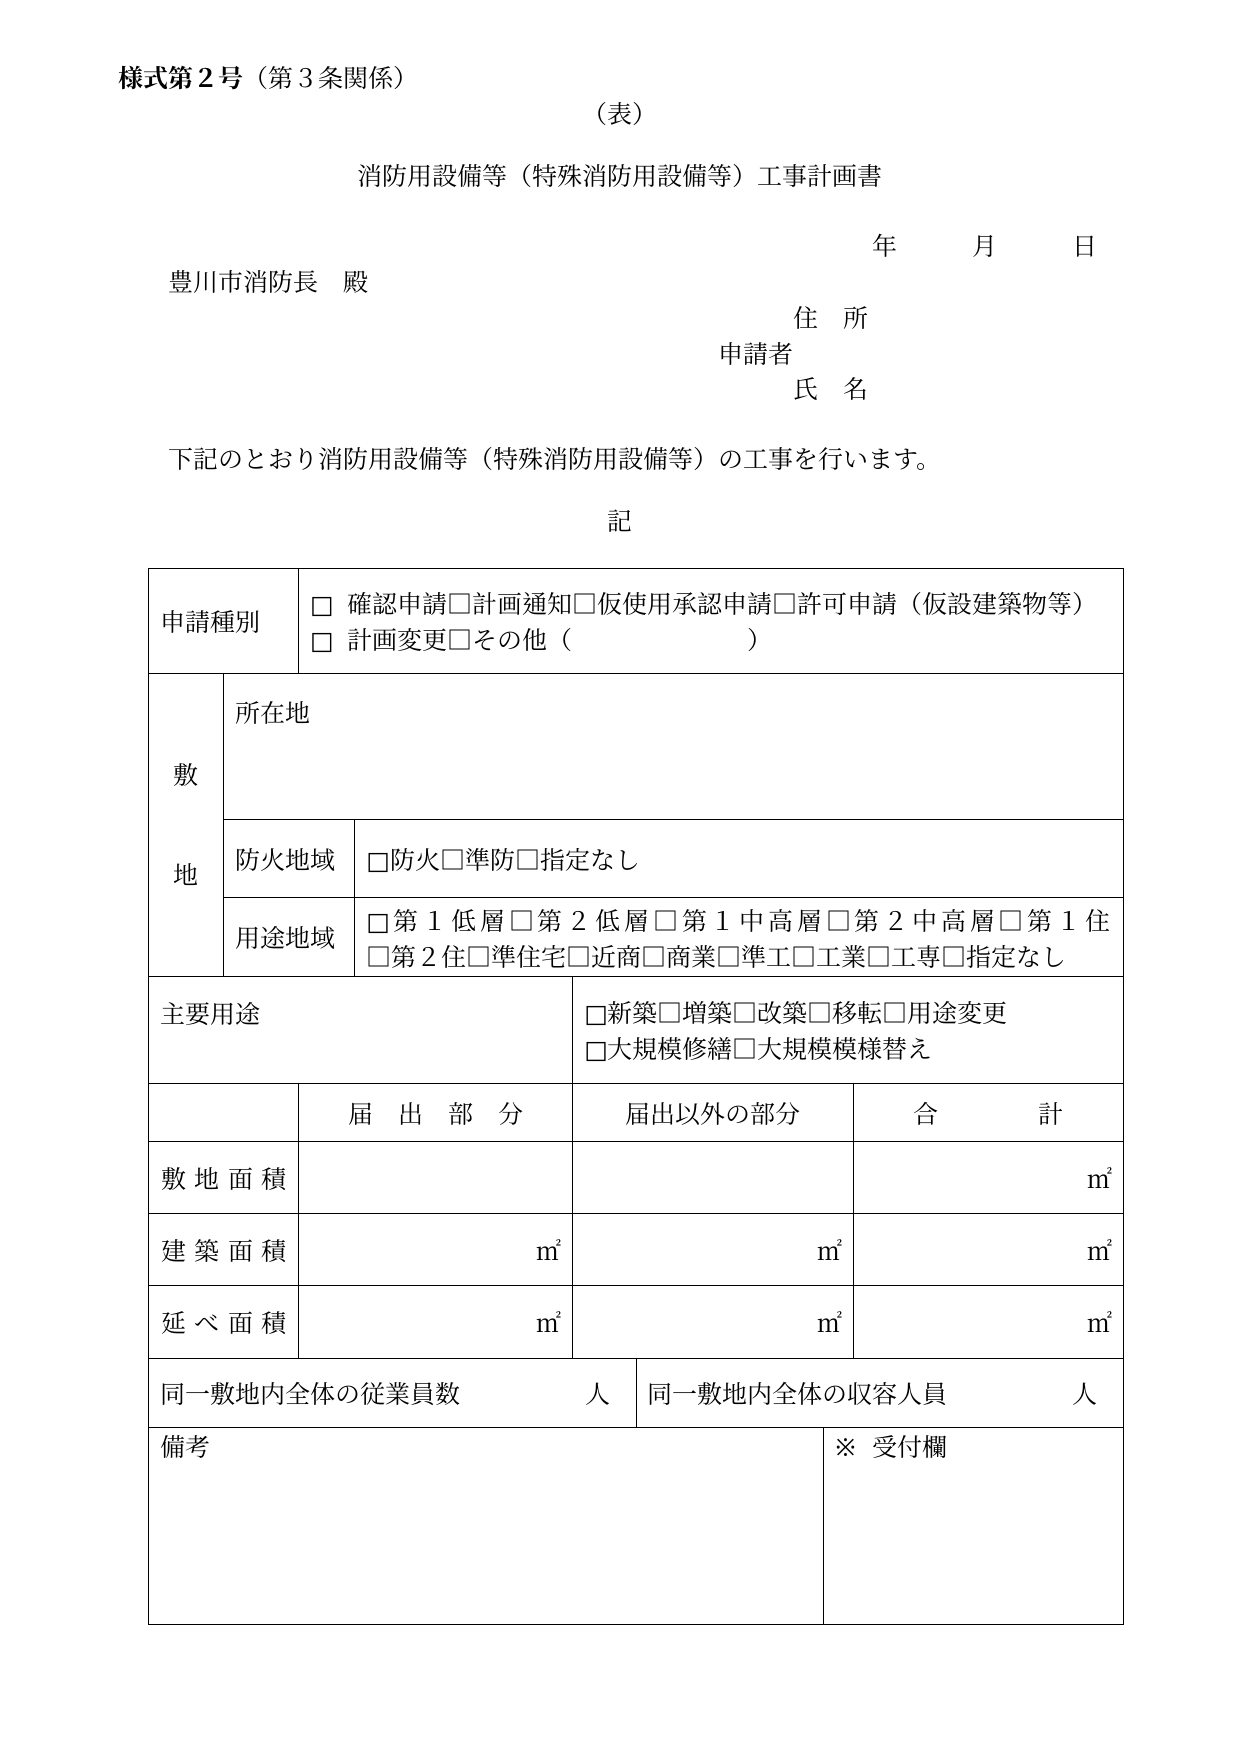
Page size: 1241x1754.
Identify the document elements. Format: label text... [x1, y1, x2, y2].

table_cell 敷 地 [149, 674, 223, 976]
table_header 確認申請□計画通知□仮使用承認申請□許可申請（仮設建築物等） 計画変更□その他（ ） [299, 569, 1123, 672]
table_cell 主要用途 [149, 977, 572, 1083]
table_cell ㎡ [299, 1214, 572, 1285]
table_cell [149, 1084, 298, 1141]
table_cell 届 出 部 分 [299, 1084, 572, 1141]
table_cell 所在地 [224, 674, 1123, 819]
table_cell 同一敷地内全体の収容人員 人 [637, 1359, 1123, 1427]
table_cell ㎡ [299, 1286, 572, 1357]
table_cell 受付欄 [824, 1428, 1123, 1624]
text 住 所 [118, 298, 1122, 334]
text 申請者 [118, 334, 1122, 370]
table_cell 合 計 [854, 1084, 1123, 1141]
text 豊川市消防長 殿 [118, 262, 1122, 298]
table_cell [573, 1142, 853, 1213]
table_cell ㎡ [854, 1142, 1123, 1213]
table_cell ㎡ [573, 1286, 853, 1357]
text （表） [118, 95, 1122, 131]
table_cell 備考 [149, 1428, 823, 1624]
table_cell 同一敷地内全体の従業員数 人 [149, 1359, 636, 1427]
table_cell ㎡ [854, 1286, 1123, 1357]
table_cell ㎡ [854, 1214, 1123, 1285]
text 年 月 日 [118, 226, 1097, 262]
table_header 申請種別 [149, 569, 298, 672]
table_cell 延 べ 面 積 [149, 1286, 298, 1357]
table_cell □新築□増築□改築□移転□用途変更 □大規模修繕□大規模模様替え [573, 977, 1123, 1083]
table_cell 建 築 面 積 [149, 1214, 298, 1285]
table_cell [299, 1142, 572, 1213]
table_cell ㎡ [573, 1214, 853, 1285]
table_cell 届出以外の部分 [573, 1084, 853, 1141]
subtitle 記 [118, 502, 1122, 538]
table_cell 用途地域 [224, 898, 354, 976]
table_cell 防火地域 [224, 820, 354, 897]
table_cell □第１低層□第２低層□第１中高層□第２中高層□第１住 □第２住□準住宅□近商□商業□準工□工業□工専□指定なし [355, 898, 1123, 976]
table_cell □防火□準防□指定なし [355, 820, 1123, 897]
text 様式第２号（第３条関係） [118, 59, 1122, 95]
text 氏 名 [118, 370, 1122, 406]
text 下記のとおり消防用設備等（特殊消防用設備等）の工事を行います。 [118, 440, 1122, 476]
text 消防用設備等（特殊消防用設備等）工事計画書 [118, 156, 1122, 192]
table_cell 敷 地 面 積 [149, 1142, 298, 1213]
